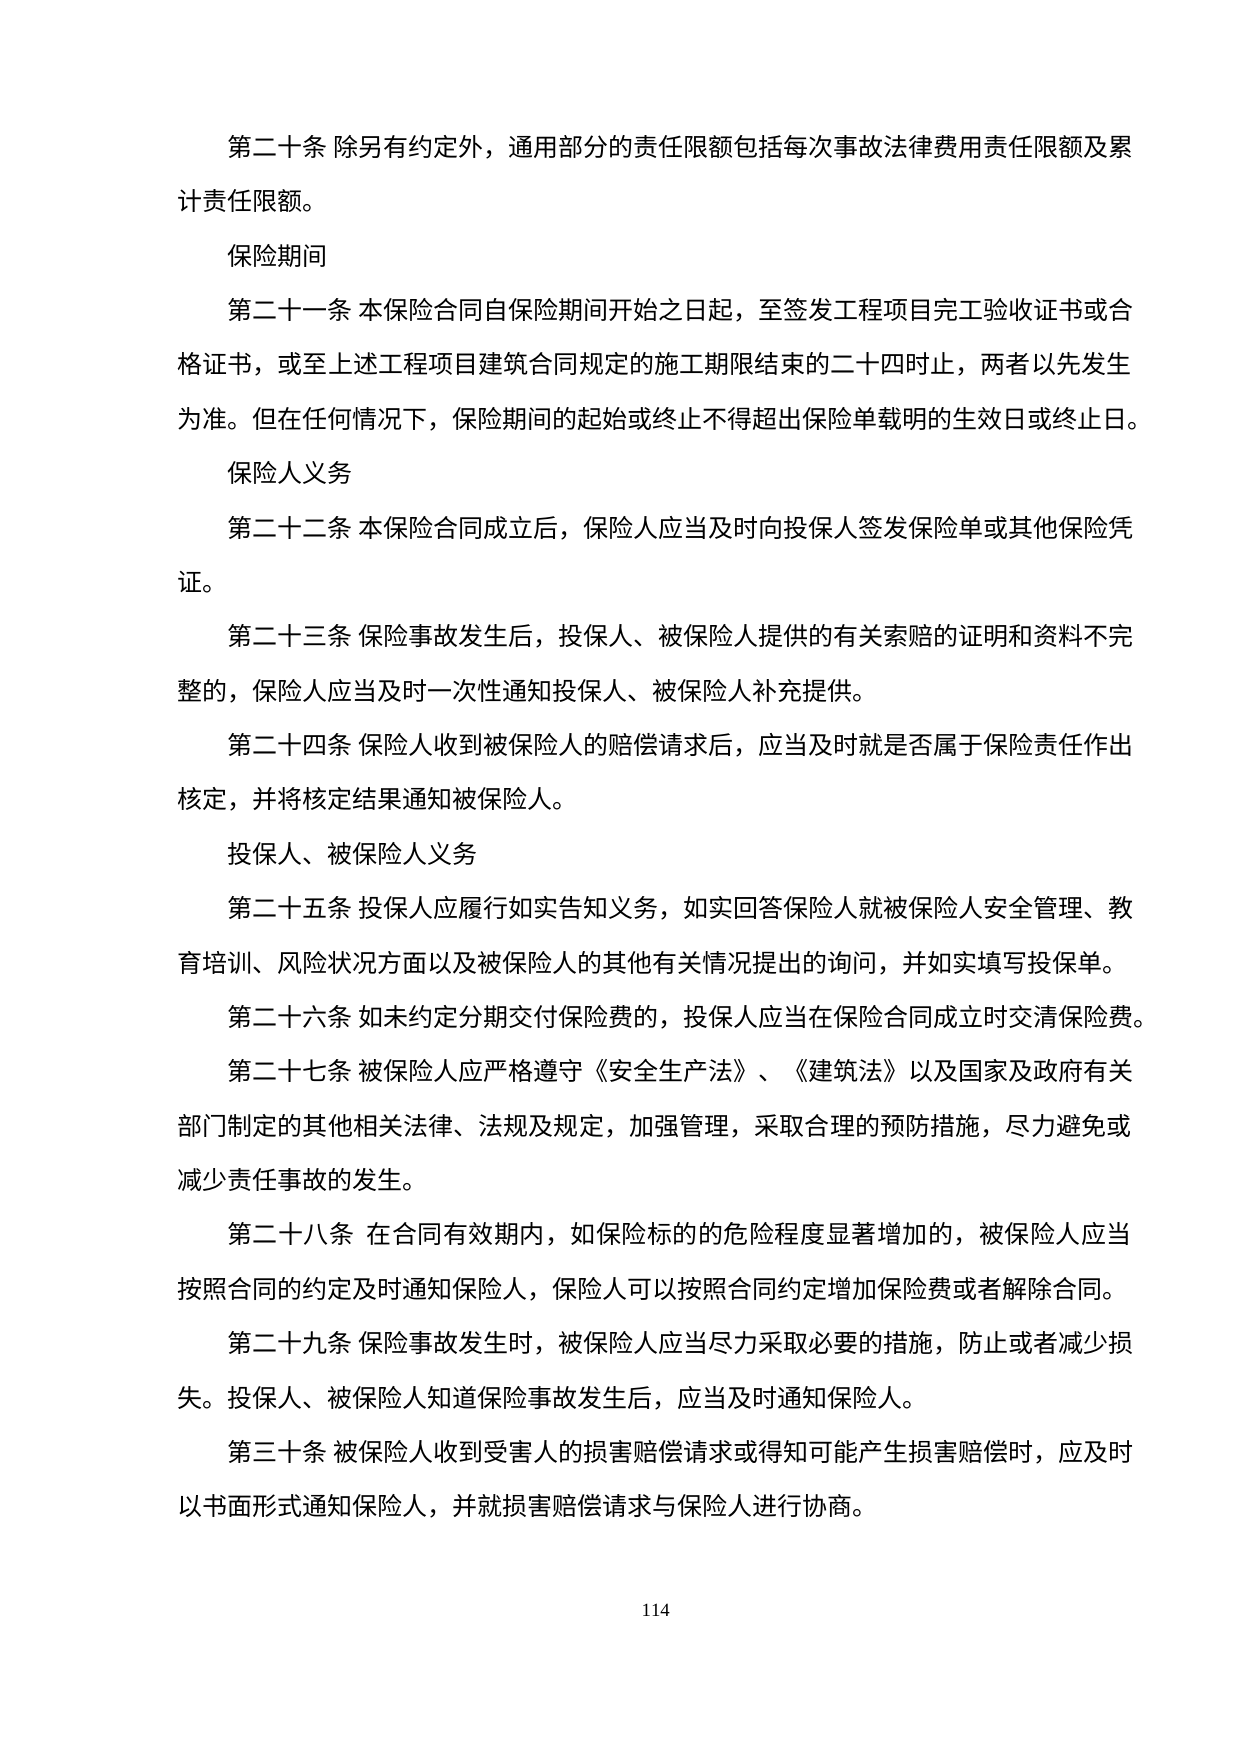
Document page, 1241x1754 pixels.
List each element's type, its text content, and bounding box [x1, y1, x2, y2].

text 第三十条 被保险人收到受害人的损害赔偿请求或得知可能产生损害赔偿时，应及时以书面形式通知保险人，并就损害赔偿请求与保险人进行协商。 [177, 1432, 1134, 1523]
text 第二十九条 保险事故发生时，被保险人应当尽力采取必要的措施，防止或者减少损失。投保人、被保险人知道保险事故发生后，应当及时通知保险人。 [177, 1324, 1134, 1414]
text 第二十一条 本保险合同自保险期间开始之日起，至签发工程项目完工验收证书或合格证书，或至上述工程项目建筑合同规定的施工期限结束的二十四时止，两者以先发生为准。但在任何情况下，保险期间的起始或终止不得超出保险单载明的生效日或终止日。 [177, 291, 1134, 436]
text 保险期间 [177, 236, 1134, 272]
text 保险人义务 [177, 454, 1134, 490]
text 第二十五条 投保人应履行如实告知义务，如实回答保险人就被保险人安全管理、教育培训、风险状况方面以及被保险人的其他有关情况提出的询问，并如实填写投保单。 [177, 889, 1134, 979]
text 第二十二条 本保险合同成立后，保险人应当及时向投保人签发保险单或其他保险凭证。 [177, 508, 1134, 599]
text 投保人、被保险人义务 [177, 834, 1134, 871]
text 第二十七条 被保险人应严格遵守《安全生产法》、《建筑法》以及国家及政府有关部门制定的其他相关法律、法规及规定，加强管理，采取合理的预防措施，尽力避免或减少责任事故的发生。 [177, 1052, 1134, 1197]
text 第二十四条 保险人收到被保险人的赔偿请求后，应当及时就是否属于保险责任作出核定，并将核定结果通知被保险人。 [177, 726, 1134, 816]
text 第二十六条 如未约定分期交付保险费的，投保人应当在保险合同成立时交清保险费。 [177, 997, 1134, 1034]
text 第二十三条 保险事故发生后，投保人、被保险人提供的有关索赔的证明和资料不完整的，保险人应当及时一次性通知投保人、被保险人补充提供。 [177, 617, 1134, 707]
text 第二十八条 在合同有效期内，如保险标的的危险程度显著增加的，被保险人应当按照合同的约定及时通知保险人，保险人可以按照合同约定增加保险费或者解除合同。 [177, 1215, 1134, 1306]
text 第二十条 除另有约定外，通用部分的责任限额包括每次事故法律费用责任限额及累计责任限额。 [177, 127, 1134, 218]
